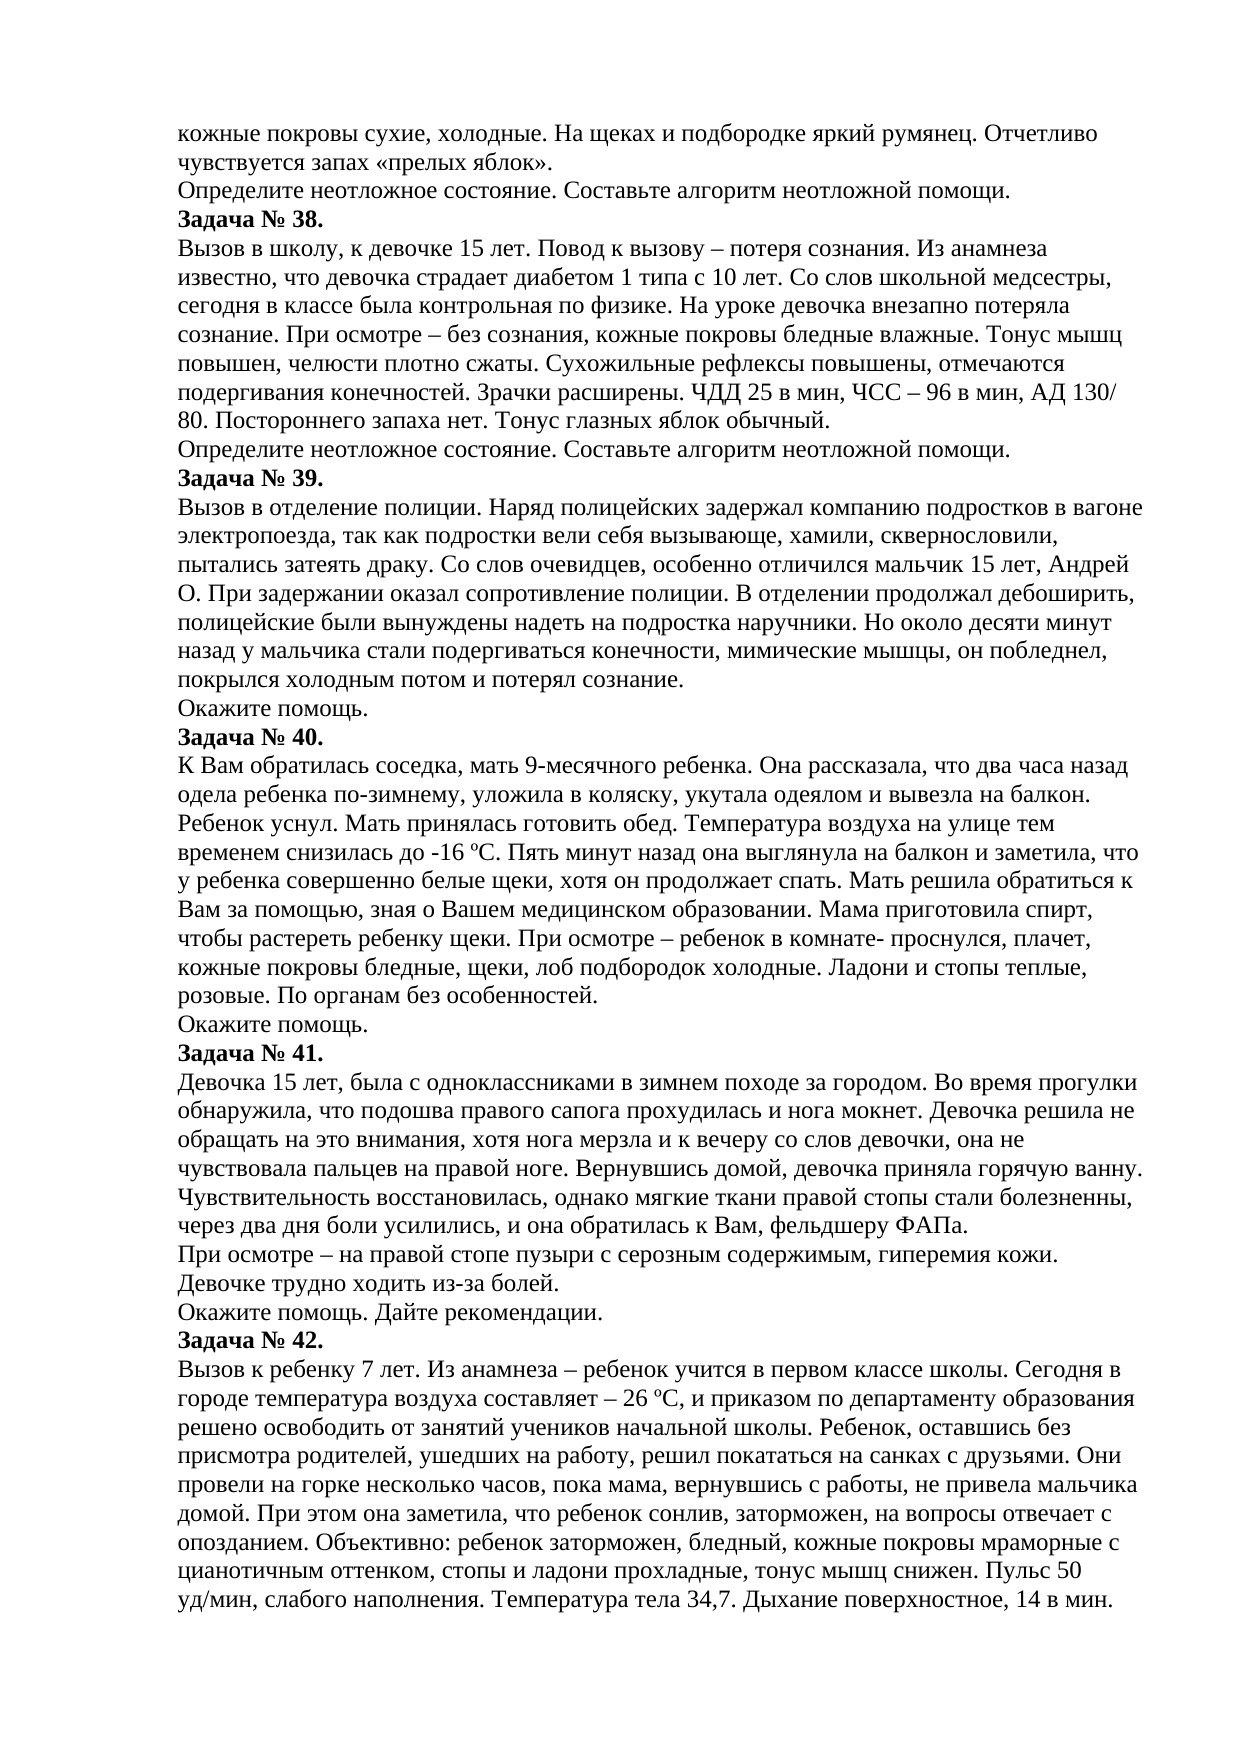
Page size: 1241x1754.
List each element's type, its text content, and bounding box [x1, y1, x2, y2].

text Задача № 40. [177, 722, 1152, 751]
text Окажите помощь. Дайте рекомендации. [177, 1297, 1152, 1326]
text При осмотре – на правой стопе пузыри с серозным содержимым, гиперемия кожи. Девочке трудно ходить из-за болей. [177, 1239, 1152, 1297]
text Определите неотложное состояние. Составьте алгоритм неотложной помощи. [177, 176, 1152, 204]
text Задача № 38. [177, 204, 1152, 233]
text Девочка 15 лет, была с одноклассниками в зимнем походе за городом. Во время прогулки обнаружила, что подошва правого сапога прохудилась и нога мокнет. Девочка решила не обращать на это внимания, хотя нога мерзла и к вечеру со слов девочки, она не чувствовала пальцев на правой ноге. Вернувшись домой, девочка приняла горячую ванну. Чувствительность восстановилась, однако мягкие ткани правой стопы стали болезненны, через два дня боли усилились, и она обратилась к Вам, фельдшеру ФАПа. [177, 1067, 1152, 1239]
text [177, 118, 1152, 176]
text Задача № 42. [177, 1326, 1152, 1354]
text Вызов к ребенку 7 лет. Из анамнеза – ребенок учится в первом классе школы. Сегодня в городе температура воздуха составляет – 26 ºC, и приказом по департаменту образования решено освободить от занятий учеников начальной школы. Ребенок, оставшись без присмотра родителей, ушедших на работу, решил покататься на санках с друзьями. Они провели на горке несколько часов, пока мама, вернувшись с работы, не привела мальчика домой. При этом она заметила, что ребенок сонлив, заторможен, на вопросы отвечает с опозданием. Объективно: ребенок заторможен, бледный, кожные покровы мраморные с цианотичным оттенком, стопы и ладони прохладные, тонус мышц снижен. Пульс 50 уд/мин, слабого наполнения. Температура тела 34,7. Дыхание поверхностное, 14 в мин. [177, 1354, 1152, 1613]
text Вызов в отделение полиции. Наряд полицейских задержал компанию подростков в вагоне электропоезда, так как подростки вели себя вызывающе, хамили, сквернословили, пытались затеять драку. Со слов очевидцев, особенно отличился мальчик 15 лет, Андрей О. При задержании оказал сопротивление полиции. В отделении продолжал дебоширить, полицейские были вынуждены надеть на подростка наручники. Но около десяти минут назад у мальчика стали подергиваться конечности, мимические мышцы, он побледнел, покрылся холодным потом и потерял сознание. [177, 492, 1152, 693]
text Задача № 39. [177, 463, 1152, 492]
text Задача № 41. [177, 1038, 1152, 1067]
text К Вам обратилась соседка, мать 9-месячного ребенка. Она рассказала, что два часа назад одела ребенка по-зимнему, уложила в коляску, укутала одеялом и вывезла на балкон. Ребенок уснул. Мать принялась готовить обед. Температура воздуха на улице тем временем снизилась до -16 ºС. Пять минут назад она выглянула на балкон и заметила, что у ребенка совершенно белые щеки, хотя он продолжает спать. Мать решила обратиться к Вам за помощью, зная о Вашем медицинском образовании. Мама приготовила спирт, чтобы растереть ребенку щеки. При осмотре – ребенок в комнате- проснулся, плачет, кожные покровы бледные, щеки, лоб подбородок холодные. Ладони и стопы теплые, розовые. По органам без особенностей. [177, 751, 1152, 1009]
text Определите неотложное состояние. Составьте алгоритм неотложной помощи. [177, 434, 1152, 463]
text Вызов в школу, к девочке 15 лет. Повод к вызову – потеря сознания. Из анамнеза известно, что девочка страдает диабетом 1 типа с 10 лет. Со слов школьной медсестры, сегодня в классе была контрольная по физике. На уроке девочка внезапно потеряла сознание. При осмотре – без сознания, кожные покровы бледные влажные. Тонус мышц повышен, челюсти плотно сжаты. Сухожильные рефлексы повышены, отмечаются подергивания конечностей. Зрачки расширены. ЧДД 25 в мин, ЧСС – 96 в мин, АД 130/ 80. Постороннего запаха нет. Тонус глазных яблок обычный. [177, 233, 1152, 434]
text Окажите помощь. [177, 693, 1152, 722]
text Окажите помощь. [177, 1009, 1152, 1038]
